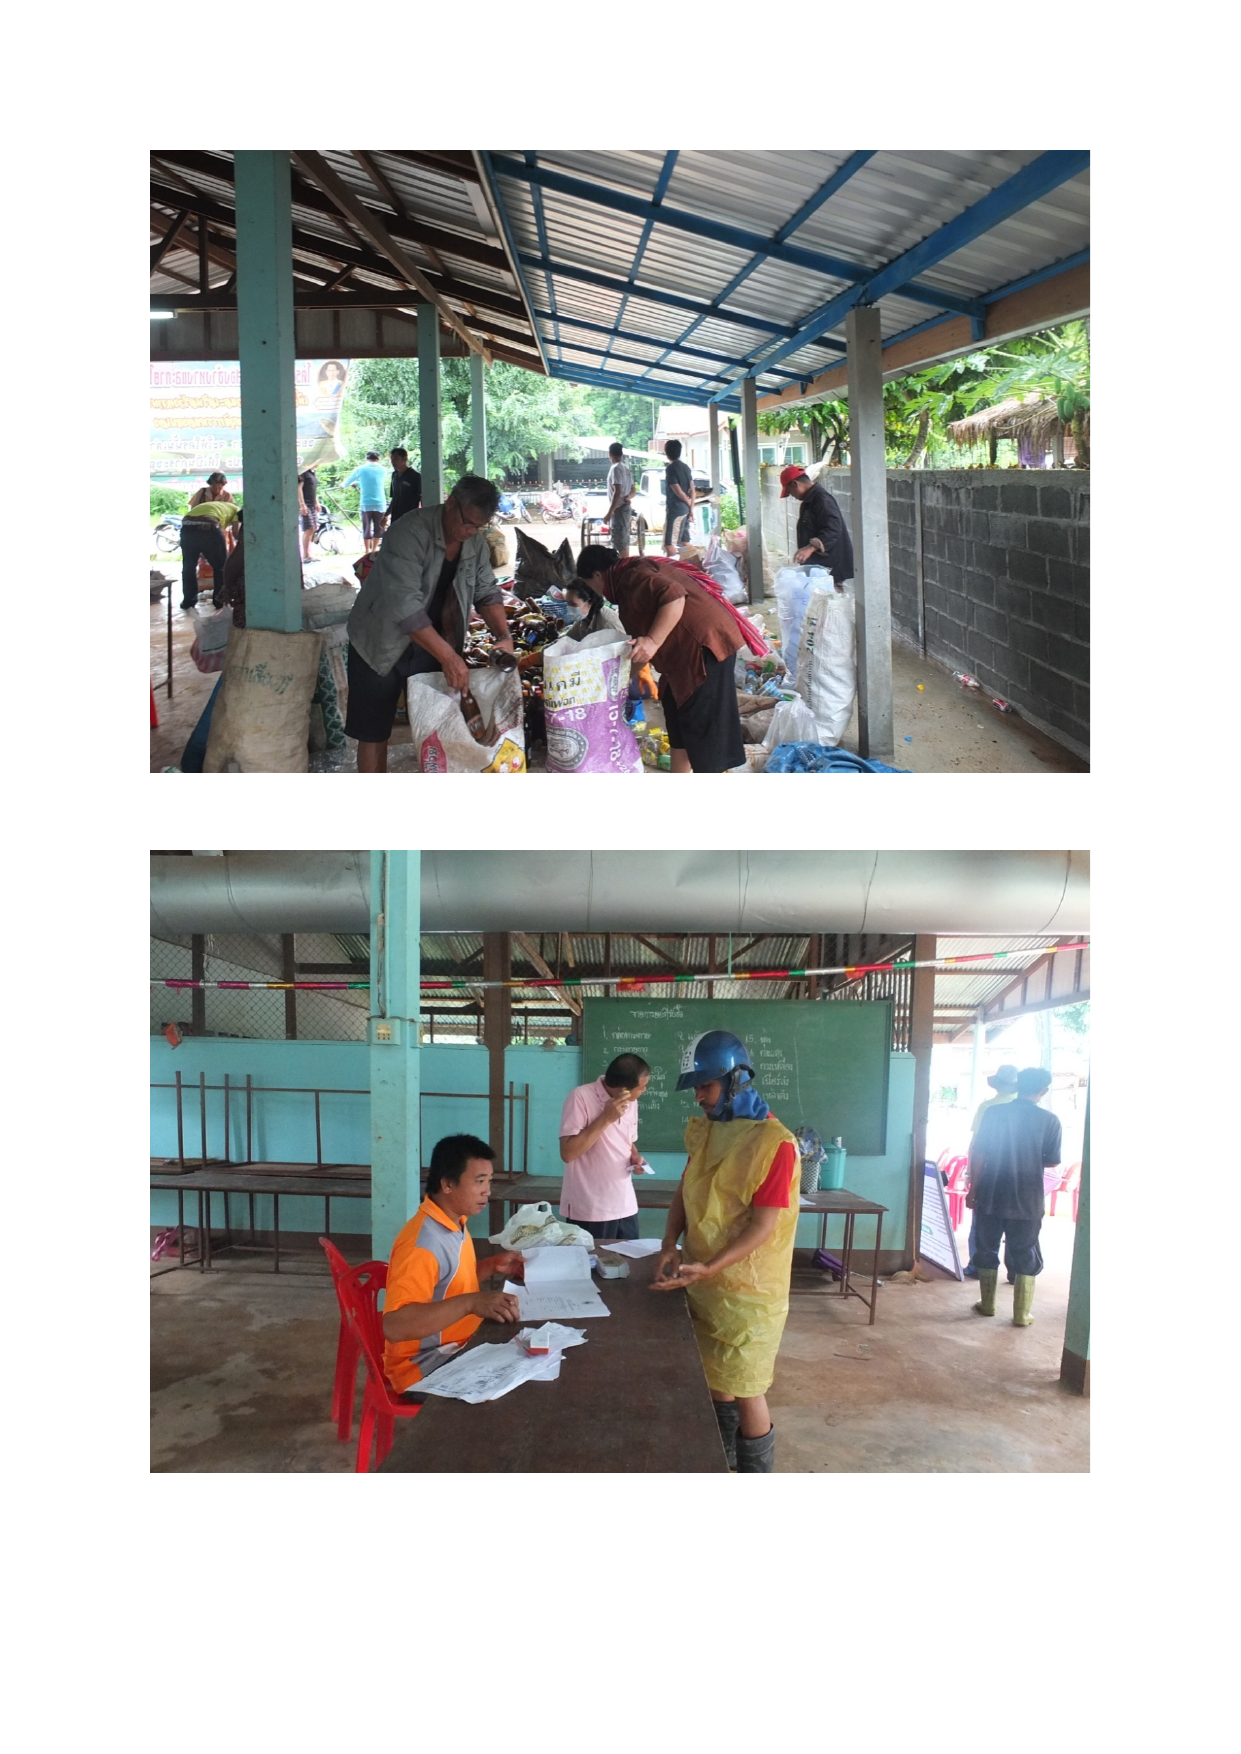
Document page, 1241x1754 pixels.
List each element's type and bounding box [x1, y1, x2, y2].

picture [150, 850, 1091, 1473]
picture [150, 150, 1091, 773]
